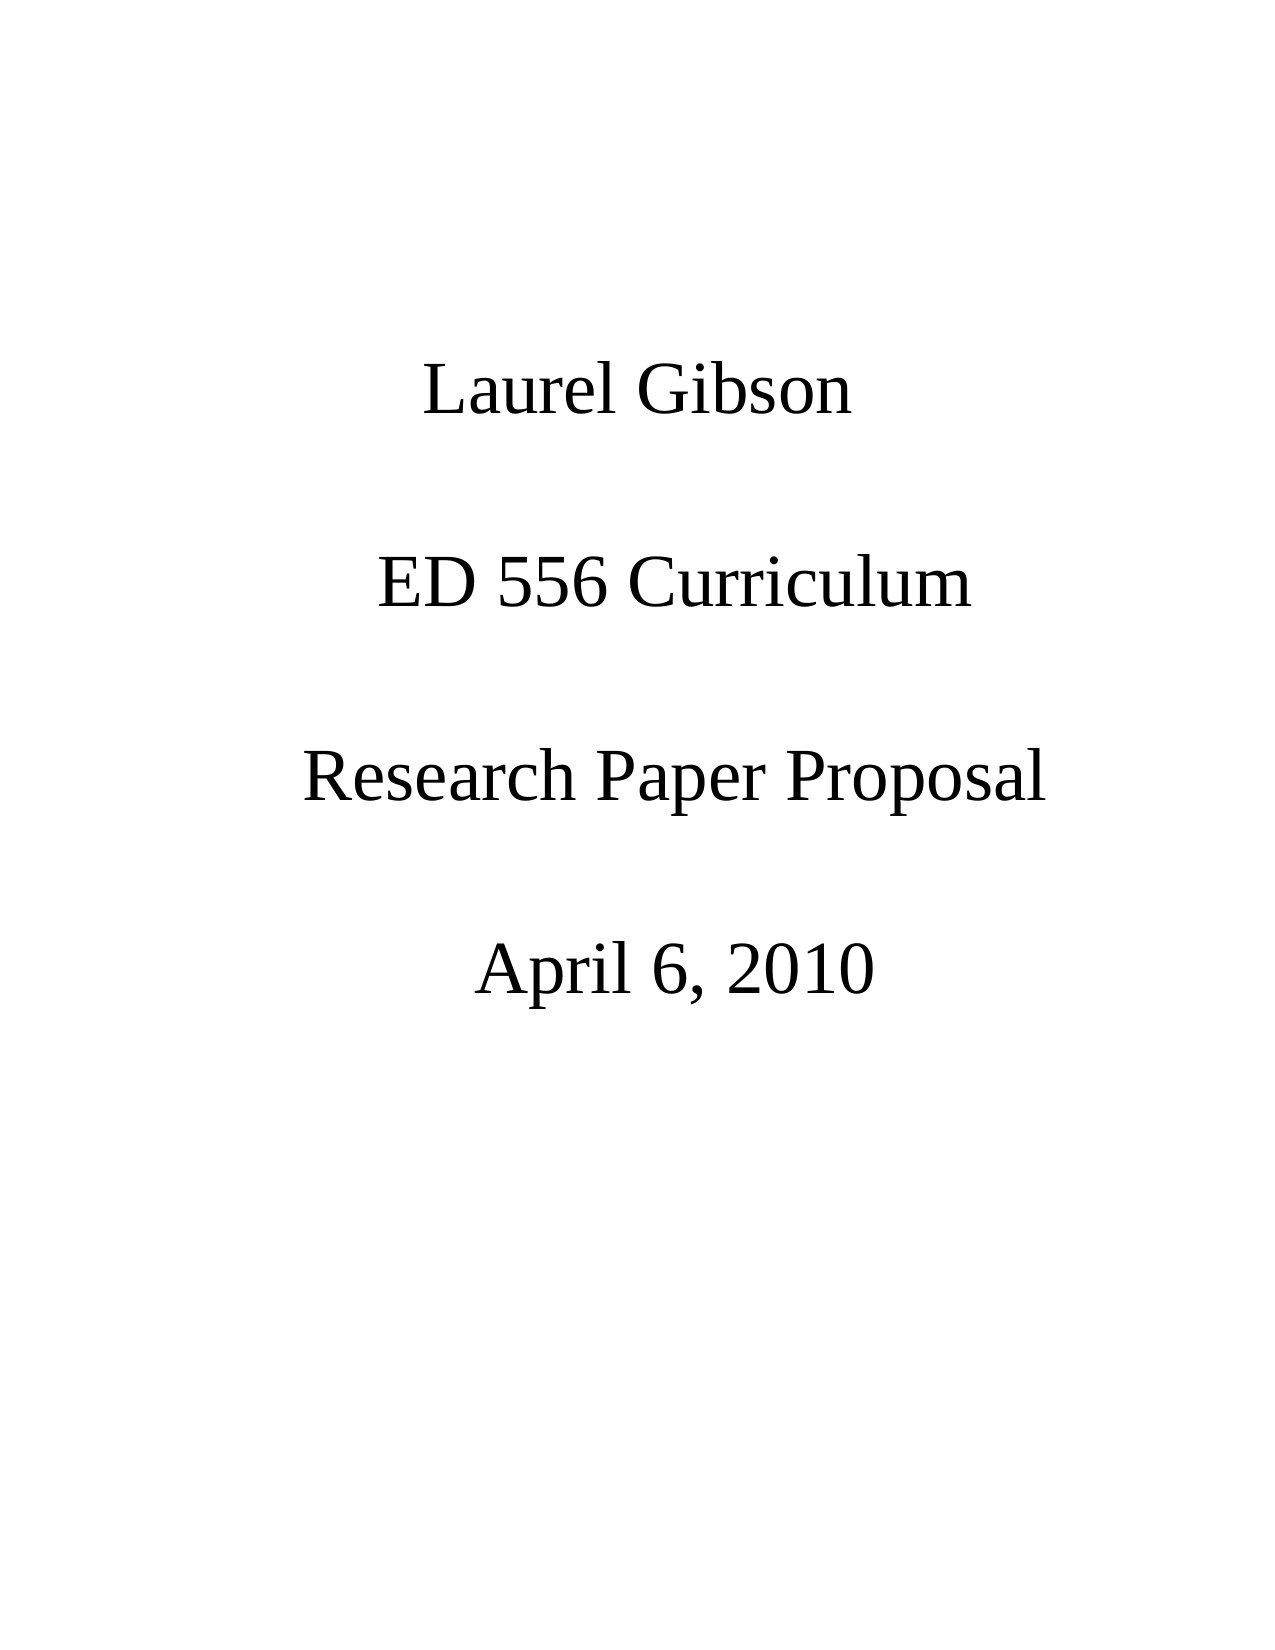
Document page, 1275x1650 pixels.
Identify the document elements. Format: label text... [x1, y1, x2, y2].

text Laurel Gibson [150, 343, 1125, 429]
text April 6, 2010 [150, 923, 1125, 1009]
text ED 556 Curriculum [150, 537, 1125, 623]
text Research Paper Proposal [150, 730, 1125, 816]
